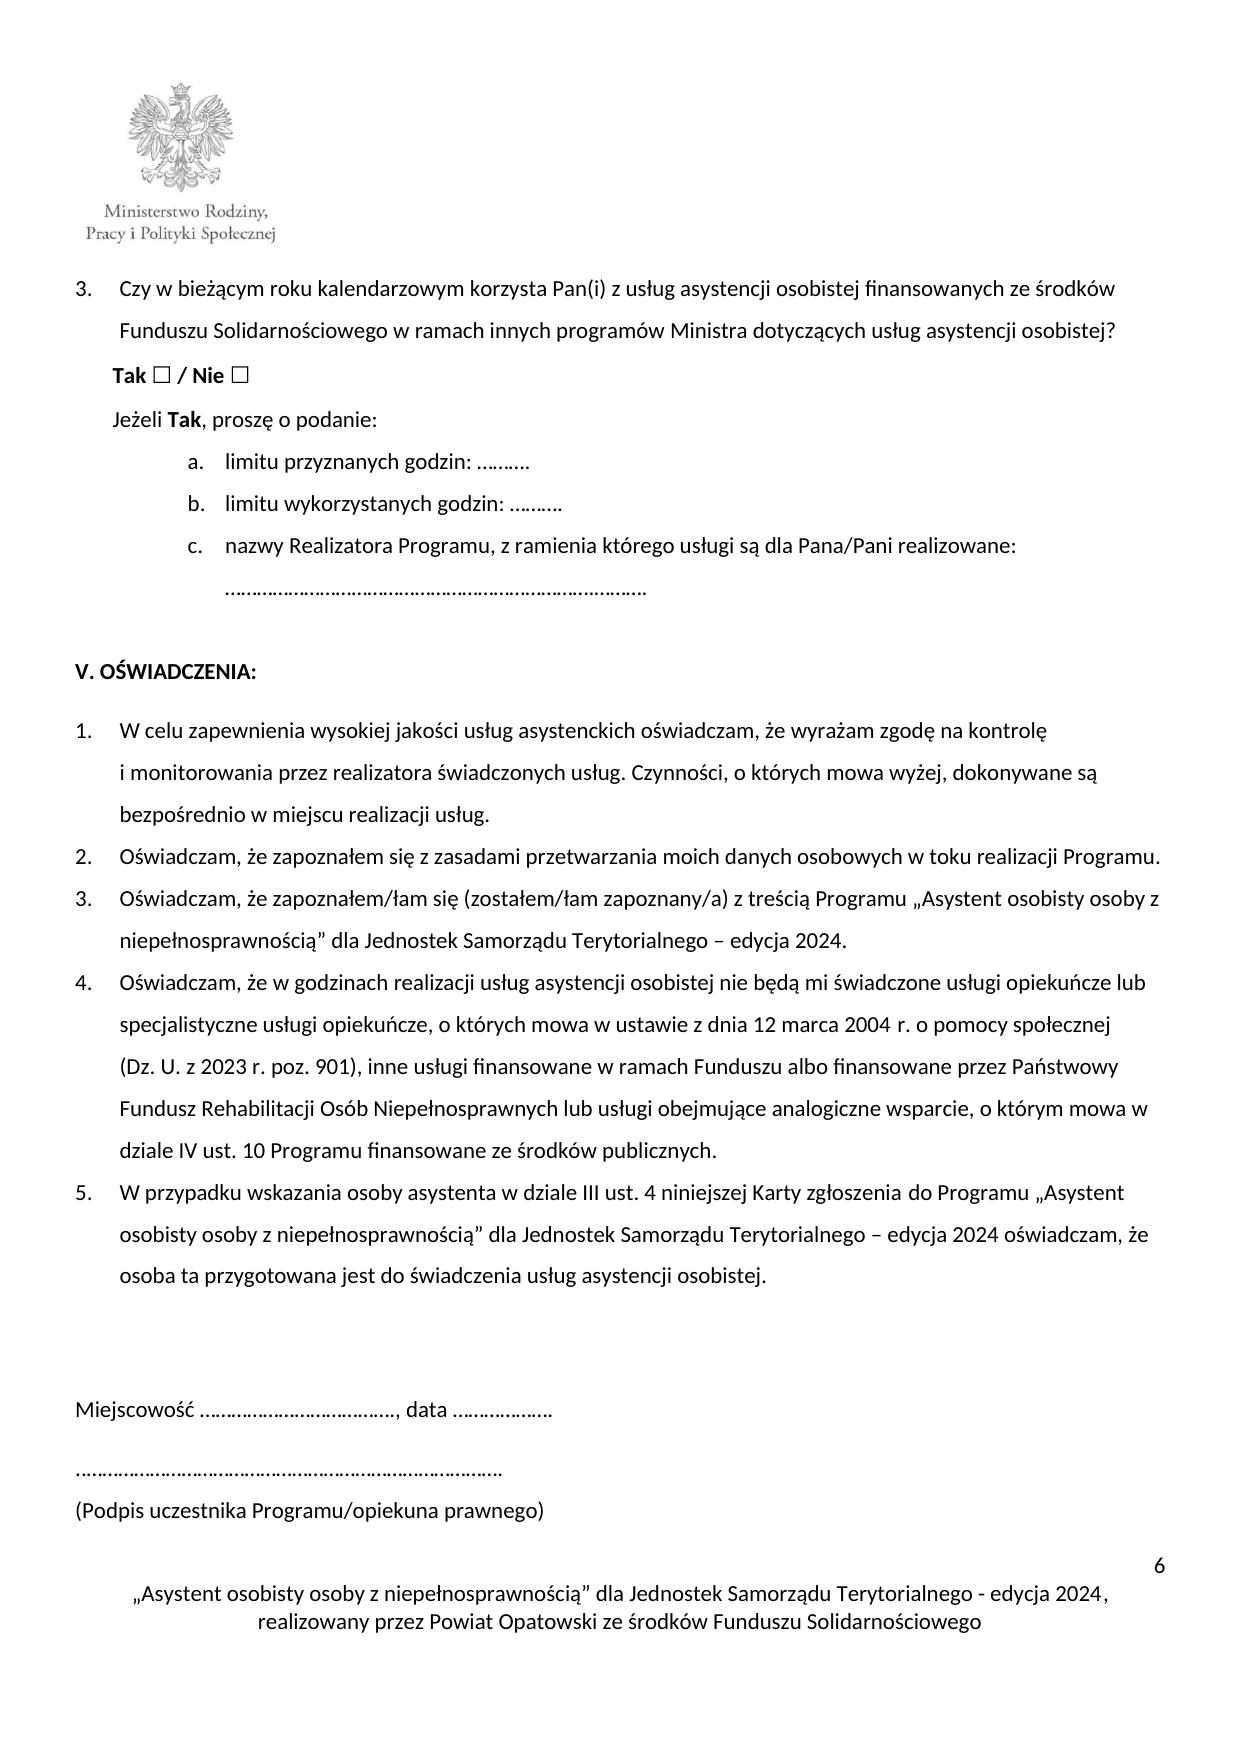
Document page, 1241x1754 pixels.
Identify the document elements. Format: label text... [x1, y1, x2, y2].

list W celu zapewnienia wysokiej jakości usług asystenckich oświadczam, że wyrażam zgodę na kontrolę i monitorowania przez realizatora świadczonych usług. Czynności, o których mowa wyżej, dokonywane są bezpośrednio w miejscu realizacji usług. [75, 716, 1165, 828]
list Jeżeli Tak, proszę o podanie: [112, 405, 1165, 433]
text Miejscowość ………………………………., data ………………. [75, 1396, 1165, 1424]
list Oświadczam, że zapoznałem/łam się (zostałem/łam zapoznany/a) z treścią Programu „Asystent osobisty osoby z niepełnosprawnością” dla Jednostek Samorządu Terytorialnego – edycja 2024. [75, 884, 1165, 954]
list limitu przyznanych godzin: ………. [187, 447, 1165, 475]
list Oświadczam, że zapoznałem się z zasadami przetwarzania moich danych osobowych w toku realizacji Programu. [75, 842, 1165, 870]
list Oświadczam, że w godzinach realizacji usług asystencji osobistej nie będą mi świadczone usługi opiekuńcze lub specjalistyczne usługi opiekuńcze, o których mowa w ustawie z dnia 12 marca 2004 r. o pomocy społecznej (Dz. U. z 2023 r. poz. 901), inne usługi finansowane w ramach Funduszu albo finansowane przez Państwowy Fundusz Rehabilitacji Osób Niepełnosprawnych lub usługi obejmujące analogiczne wsparcie, o którym mowa w dziale IV ust. 10 Programu finansowane ze środków publicznych. [75, 968, 1165, 1164]
list limitu wykorzystanych godzin: ………. [187, 489, 1165, 517]
text (Podpis uczestnika Programu/opiekuna prawnego) [75, 1496, 1165, 1524]
text ..……………………………………………………………………. [75, 1454, 1165, 1482]
picture [75, 73, 285, 275]
list nazwy Realizatora Programu, z ramienia którego usługi są dla Pana/Pani realizowane: …………………………………………………………….………. [187, 531, 1165, 601]
text V. OŚWIADCZENIA: [75, 657, 1165, 685]
list W przypadku wskazania osoby asystenta w dziale III ust. 4 niniejszej Karty zgłoszenia do Programu „Asystent osobisty osoby z niepełnosprawnością” dla Jednostek Samorządu Terytorialnego – edycja 2024 oświadczam, że osoba ta przygotowana jest do świadczenia usług asystencji osobistej. [75, 1178, 1165, 1290]
list Czy w bieżącym roku kalendarzowym korzysta Pan(i) z usług asystencji osobistej finansowanych ze środków Funduszu Solidarnościowego w ramach innych programów Ministra dotyczących usług asystencji osobistej? [75, 274, 1165, 344]
list Tak / Nie [112, 358, 1165, 390]
